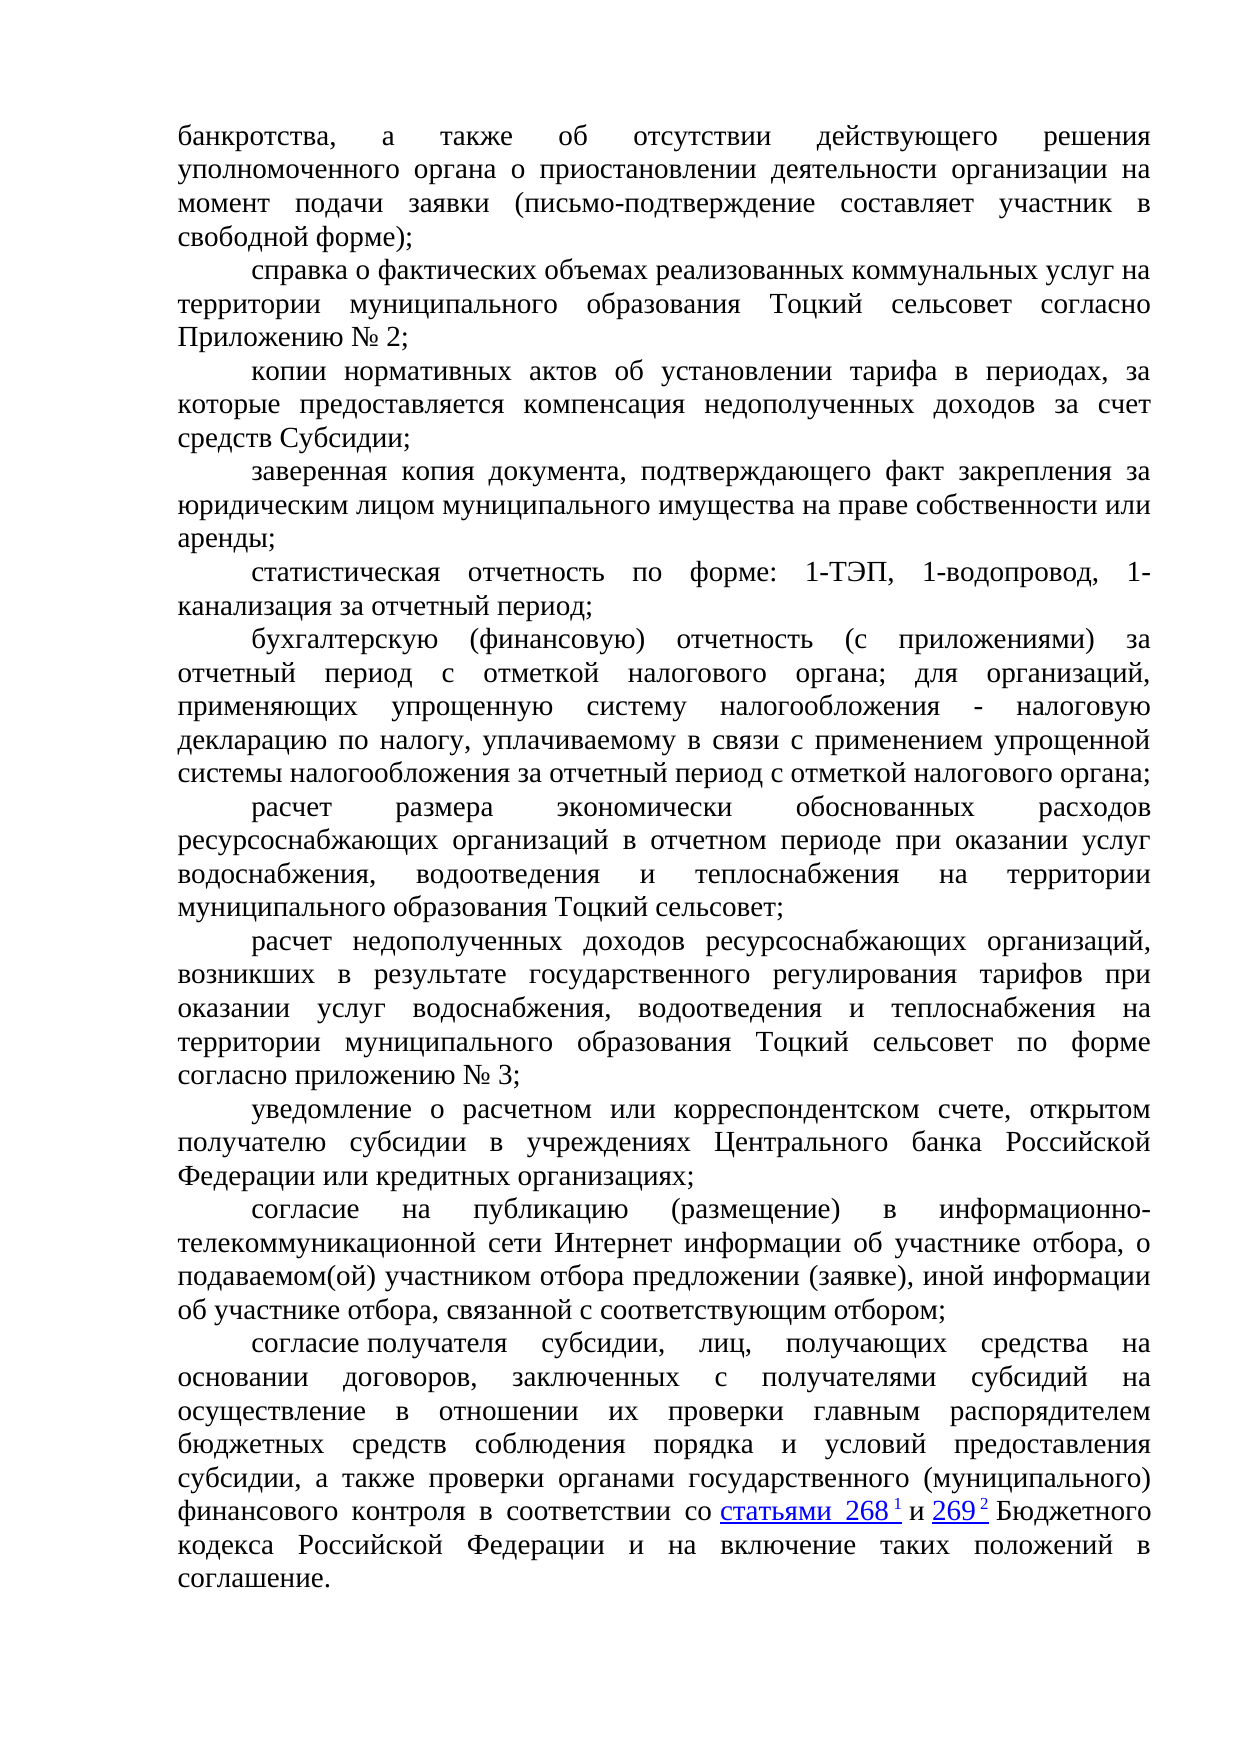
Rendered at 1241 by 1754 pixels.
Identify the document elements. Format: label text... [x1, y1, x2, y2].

text уведомление о расчетном или корреспондентском счете, открытом получателю субсидии в учреждениях Центрального банка Российской Федерации или кредитных организациях; [177, 1091, 1152, 1191]
text копии нормативных актов об установлении тарифа в периодах, за которые предоставляется компенсация недополученных доходов за счет средств Субсидии; [177, 353, 1152, 453]
text расчет недополученных доходов ресурсоснабжающих организаций, возникших в результате государственного регулирования тарифов при оказании услуг водоснабжения, водоотведения и теплоснабжения на территории муниципального образования Тоцкий сельсовет по форме согласно приложению № 3; [177, 923, 1152, 1091]
text справка о фактических объемах реализованных коммунальных услуг на территории муниципального образования Тоцкий сельсовет согласно Приложению № 2; [177, 252, 1152, 353]
text расчет размера экономически обоснованных расходов ресурсоснабжающих организаций в отчетном периоде при оказании услуг водоснабжения, водоотведения и теплоснабжения на территории муниципального образования Тоцкий сельсовет; [177, 789, 1152, 923]
text статистическая отчетность по форме: 1-ТЭП, 1-водопровод, 1- канализация за отчетный период; [177, 554, 1152, 621]
text согласие на публикацию (размещение) в информационно- телекоммуникационной сети Интернет информации об участнике отбора, о подаваемом(ой) участником отбора предложении (заявке), иной информации об участнике отбора, связанной с соответствующим отбором; [177, 1191, 1152, 1326]
text бухгалтерскую (финансовую) отчетность (с приложениями) за отчетный период с отметкой налогового органа; для организаций, применяющих упрощенную систему налогообложения - налоговую декларацию по налогу, уплачиваемому в связи с применением упрощенной системы налогообложения за отчетный период с отметкой налогового органа; [177, 621, 1152, 789]
text заверенная копия документа, подтверждающего факт закрепления за юридическим лицом муниципального имущества на праве собственности или аренды; [177, 453, 1152, 554]
text согласие получателя субсидии, лиц, получающих средства на основании договоров, заключенных с получателями субсидий на осуществление в отношении их проверки главным распорядителем бюджетных средств соблюдения порядка и условий предоставления субсидии, а также проверки органами государственного (муниципального) финансового контроля в соответствии со статьями 268 1 и 269 2 Бюджетного кодекса Российской Федерации и на включение таких положений в соглашение. [177, 1326, 1152, 1594]
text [177, 118, 1152, 252]
